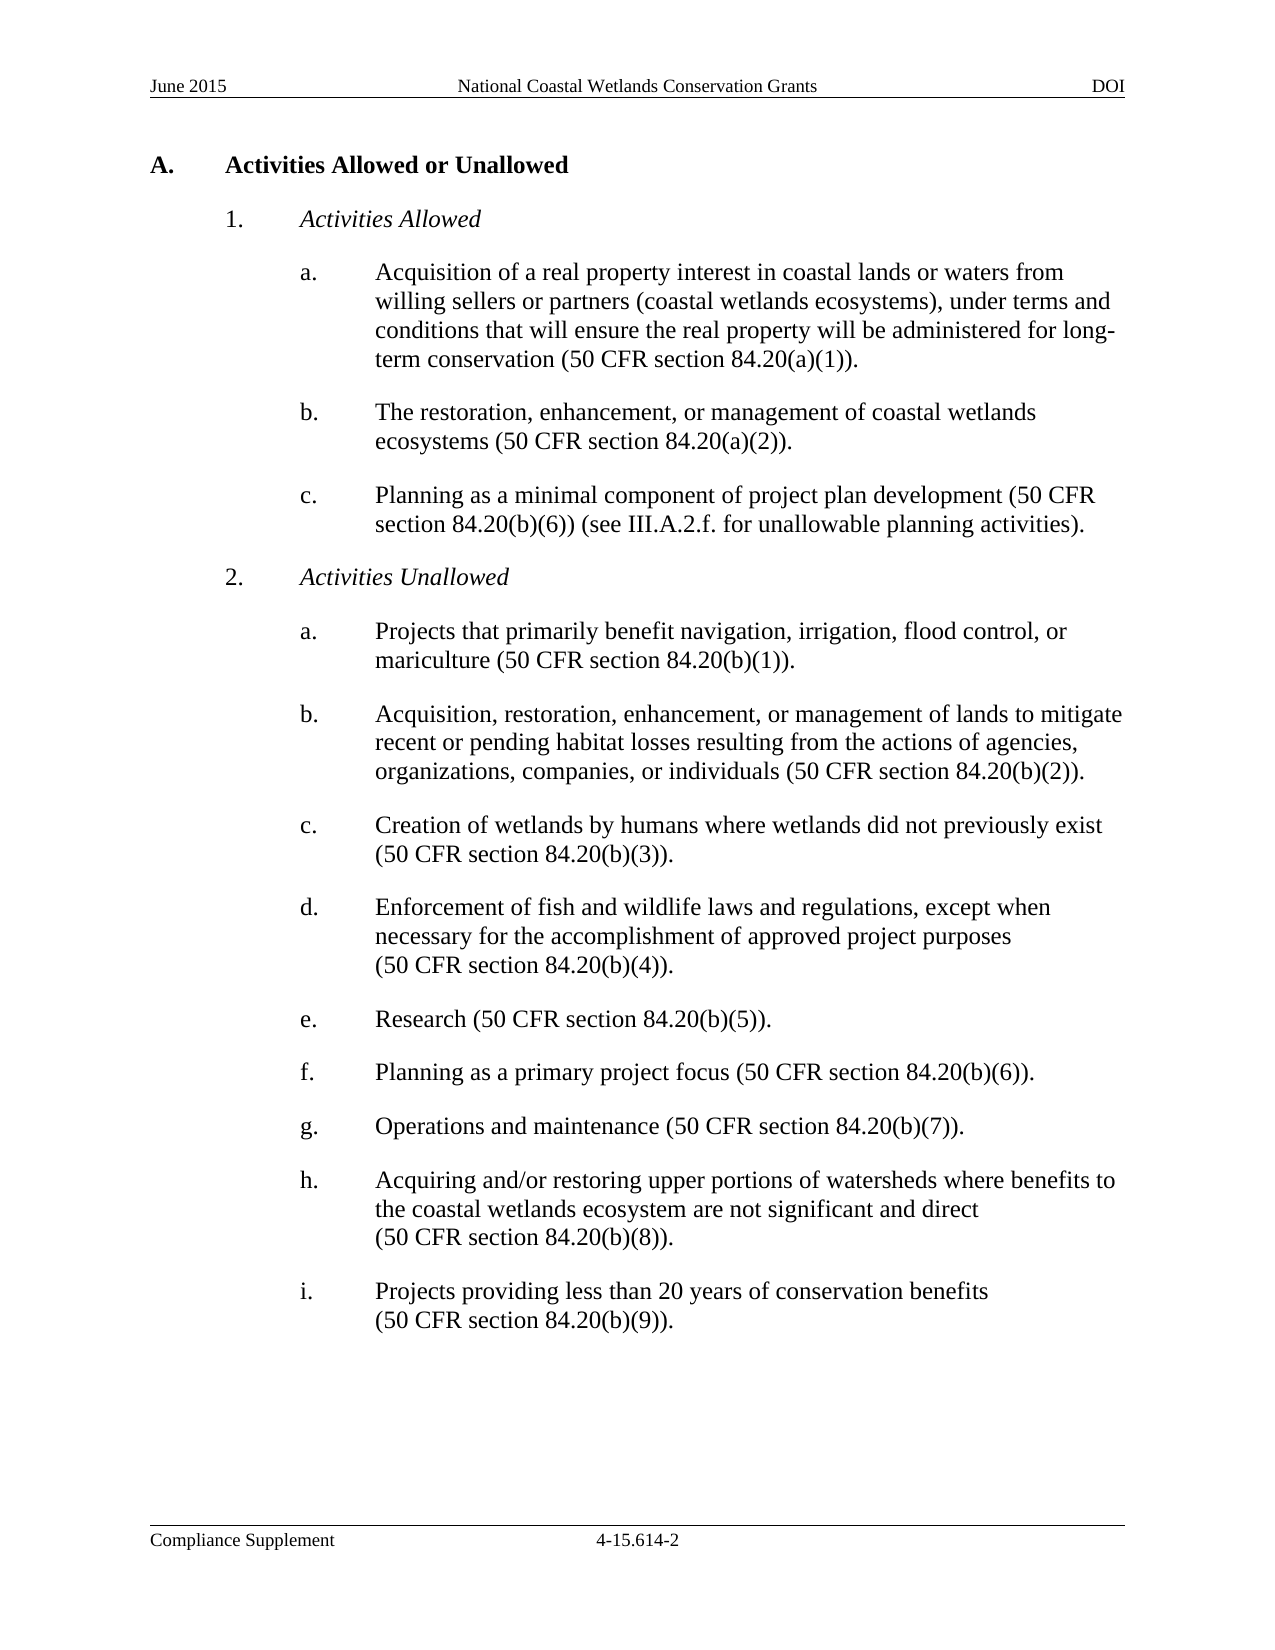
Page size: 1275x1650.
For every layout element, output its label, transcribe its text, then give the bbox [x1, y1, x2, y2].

text c. Planning as a minimal component of project plan development (50 CFR section 84.20(b)(6)) (see III.A.2.f. for unallowable planning activities). [300, 480, 1125, 537]
text c. Creation of wetlands by humans where wetlands did not previously exist (50 CFR section 84.20(b)(3)). [300, 810, 1125, 867]
text f. Planning as a primary project focus (50 CFR section 84.20(b)(6)). [300, 1057, 1125, 1086]
text e. Research (50 CFR section 84.20(b)(5)). [300, 1004, 1125, 1032]
text 1. Activities Allowed [225, 204, 1125, 232]
text a. Projects that primarily benefit navigation, irrigation, flood control, or mariculture (50 CFR section 84.20(b)(1)). [300, 616, 1125, 674]
text a. Acquisition of a real property interest in coastal lands or waters from willing sellers or partners (coastal wetlands ecosystems), under terms and conditions that will ensure the real property will be administered for long-term conservation (50 CFR section 84.20(a)(1)). [300, 257, 1125, 372]
text 2. Activities Unallowed [225, 562, 1125, 591]
text b. Acquisition, restoration, enhancement, or management of lands to mitigate recent or pending habitat losses resulting from the actions of agencies, organizations, companies, or individuals (50 CFR section 84.20(b)(2)). [300, 699, 1125, 785]
text i. Projects providing less than 20 years of conservation benefits (50 CFR section 84.20(b)(9)). [300, 1276, 1125, 1334]
text d. Enforcement of fish and wildlife laws and regulations, except when necessary for the accomplishment of approved project purposes (50 CFR section 84.20(b)(4)). [300, 892, 1125, 979]
text A. Activities Allowed or Unallowed [150, 150, 1125, 179]
text h. Acquiring and/or restoring upper portions of watersheds where benefits to the coastal wetlands ecosystem are not significant and direct (50 CFR section 84.20(b)(8)). [300, 1165, 1125, 1251]
text g. Operations and maintenance (50 CFR section 84.20(b)(7)). [300, 1111, 1125, 1140]
text b. The restoration, enhancement, or management of coastal wetlands ecosystems (50 CFR section 84.20(a)(2)). [300, 397, 1125, 455]
